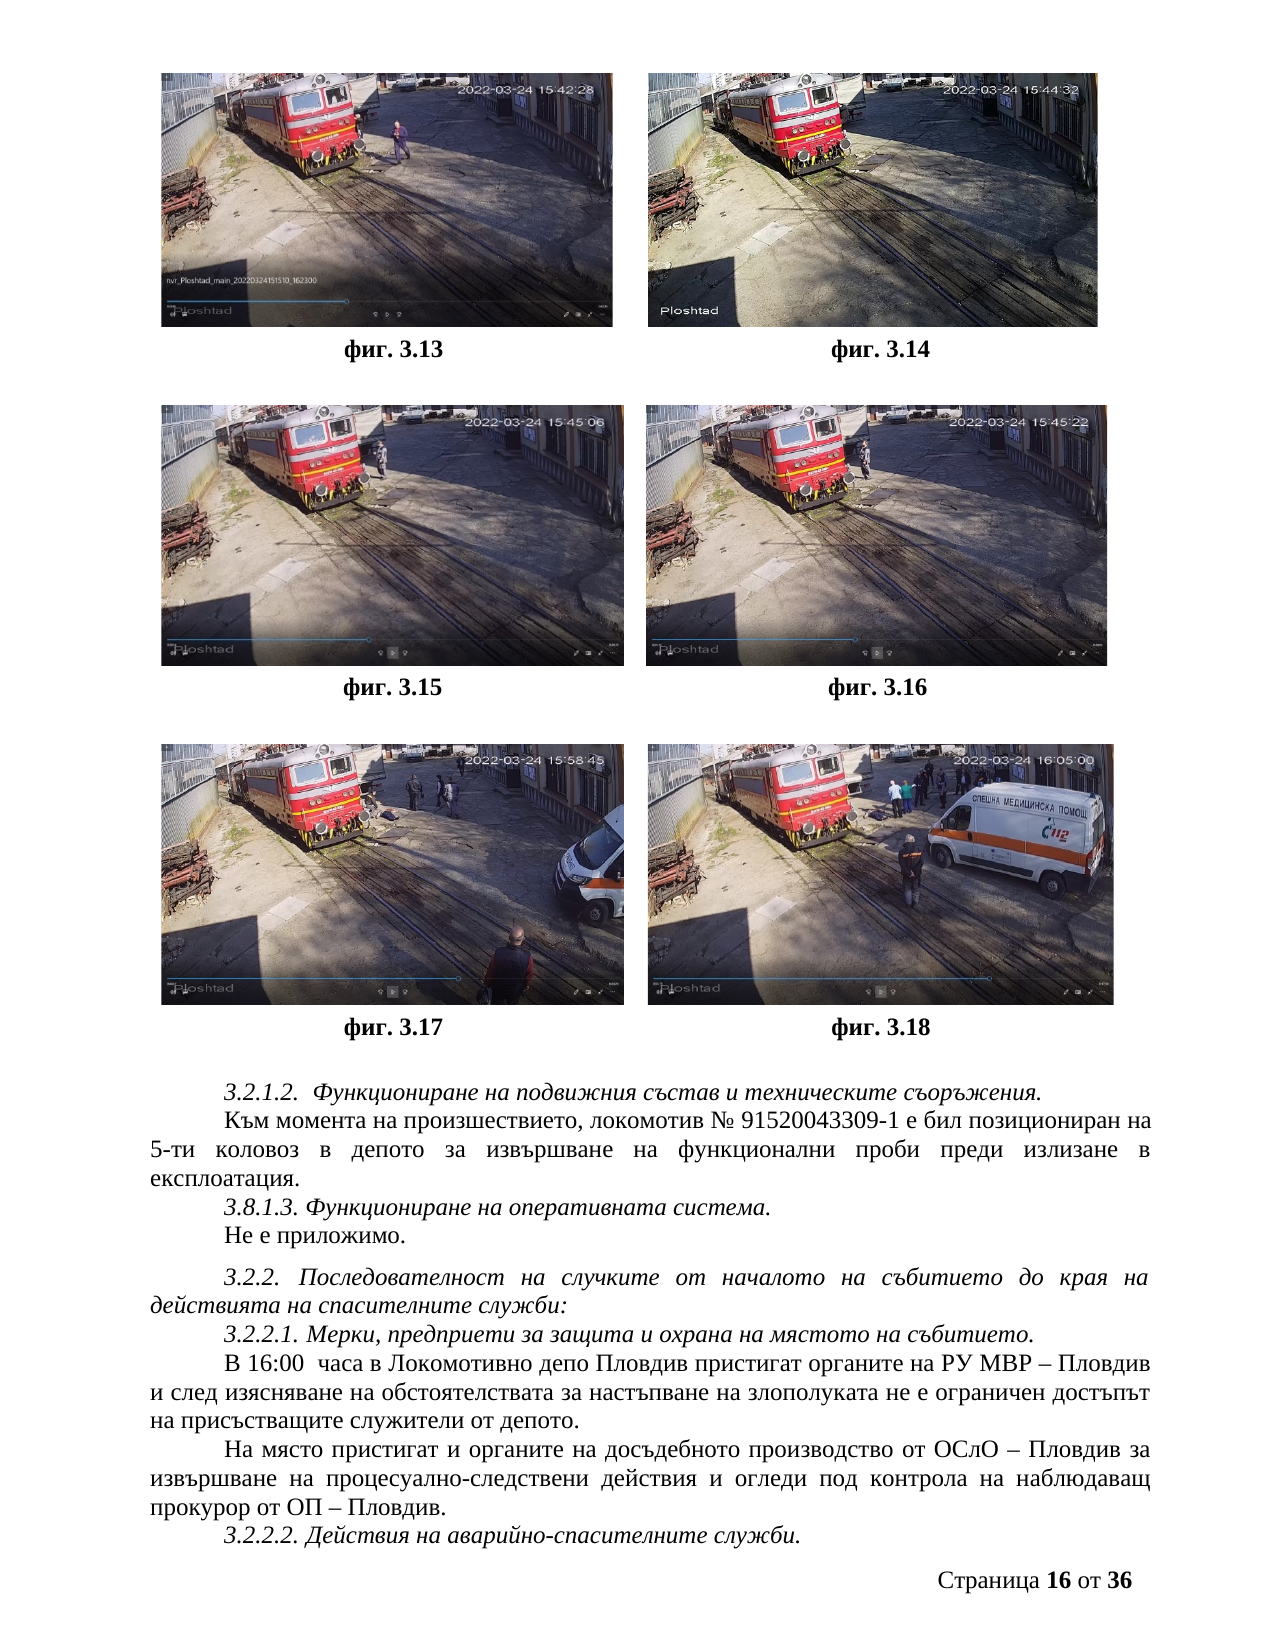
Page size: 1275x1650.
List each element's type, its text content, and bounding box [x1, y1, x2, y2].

table_header [150, 406, 635, 672]
table_cell фиг. 3.15 [150, 672, 635, 708]
table_header [635, 406, 1120, 672]
table_header [637, 74, 1124, 334]
table_cell фиг. 3.18 [637, 1012, 1125, 1048]
table_header [150, 744, 637, 1012]
table_header [637, 744, 1125, 1012]
picture [161, 405, 624, 666]
picture [648, 73, 1098, 327]
table_header [150, 74, 637, 334]
picture [646, 405, 1108, 666]
list Функциониране на подвижния състав и техническите съоръжения. [224, 1077, 1152, 1105]
picture [647, 744, 1114, 1005]
list Мерки, предприети за защита и охрана на мястото на събитието. [224, 1319, 1152, 1348]
text 3.8.1.3. Функциониране на оперативната система. [194, 1192, 1152, 1220]
text Към момента на произшествието, локомотив № 91520043309-1 е бил позициониран на 5-ти коловоз в депото за извършване на функционални проби преди излизане в експлоатация. [150, 1105, 1152, 1192]
table_cell фиг. 3.17 [150, 1012, 637, 1048]
list Последователност на случките от началото на събитието до края на действията на спасителните служби: [150, 1262, 1152, 1319]
text В 16:00 часа в Локомотивно депо Пловдив пристигат органите на РУ МВР – Пловдив и след изясняване на обстоятелствата за настъпване на злополуката не е ограничен достъпът на присъстващите служители от депото. [150, 1348, 1152, 1434]
table_cell фиг. 3.16 [635, 672, 1120, 708]
list Не е приложимо. [150, 1220, 1152, 1249]
list Действия на аварийно-спасителните служби. [224, 1520, 1152, 1549]
picture [161, 744, 624, 1005]
table_cell фиг. 3.14 [637, 334, 1124, 370]
text На място пристигат и органите на досъдебното производство от ОСлО – Пловдив за извършване на процесуално-следствени действия и огледи под контрола на наблюдаващ прокурор от ОП – Пловдив. [150, 1434, 1152, 1520]
table_cell фиг. 3.13 [150, 334, 637, 370]
picture [161, 73, 613, 327]
